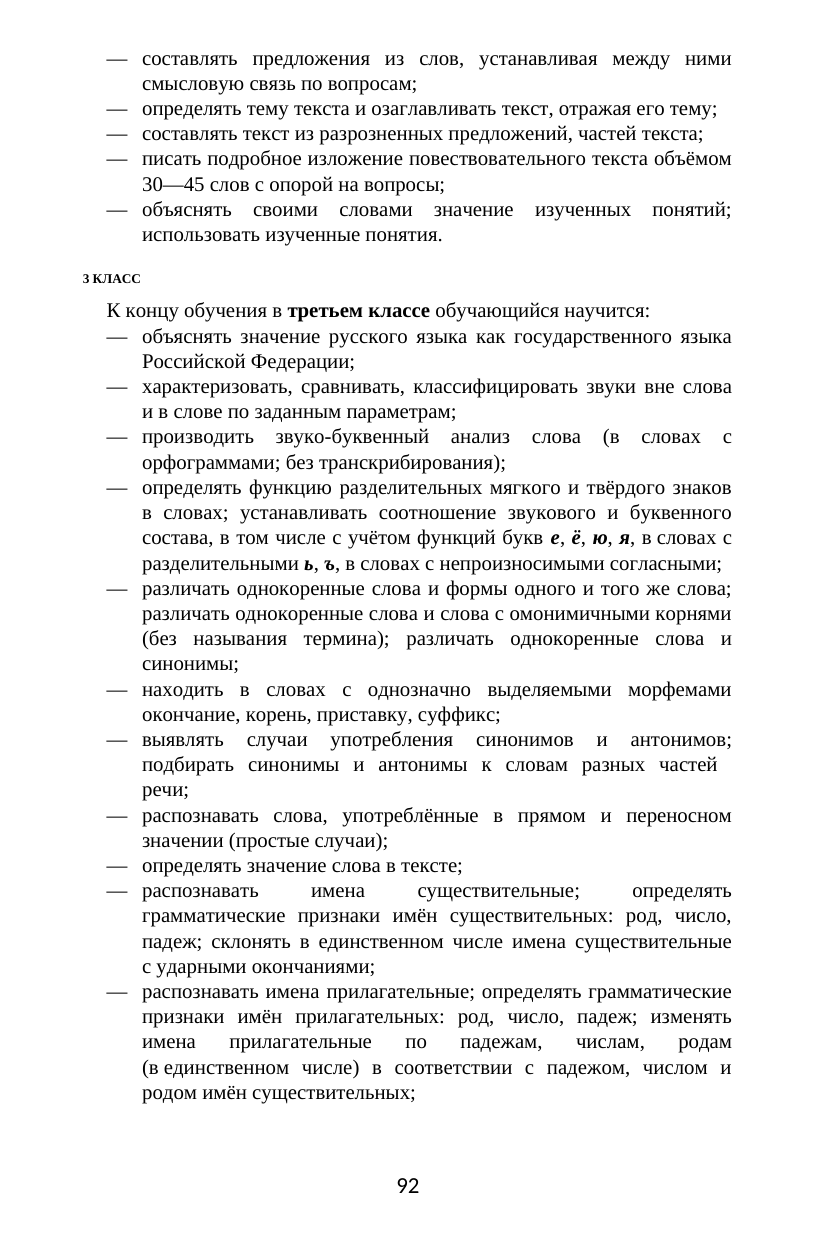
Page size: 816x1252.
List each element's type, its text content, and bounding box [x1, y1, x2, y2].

list характеризовать, сравнивать, классифицировать звуки вне слова и в слове по заданным параметрам; [106, 373, 732, 423]
list определять значение слова в тексте; [106, 852, 732, 877]
list составлять предложения из слов, устанавливая между ними смысловую связь по вопросам; [106, 44, 732, 95]
text 3 класс [83, 271, 732, 297]
list распознавать слова, употреблённые в прямом и переносном значении (простые случаи); [106, 801, 732, 852]
list распознавать имена существительные; определять грамматические признаки имён существительных: род, число, падеж; склонять в единственном числе имена существительные с ударными окончаниями; [106, 877, 732, 978]
list находить в словах с однозначно выделяемыми морфемами окончание, корень, приставку, суффикс; [106, 675, 732, 726]
list объяснять значение русского языка как государственного языка Российской Федерации; [106, 322, 732, 373]
list определять функцию разделительных мягкого и твёрдого знаков в словах; устанавливать соотношение звукового и буквенного состава, в том числе с учётом функций букв е, ё, ю, я, в словах с разделительными ь, ъ, в словах с непроизносимыми согласными; [106, 474, 732, 574]
list выявлять случаи употребления синонимов и антонимов; подбирать синонимы и антонимы к словам разных частей речи; [106, 726, 732, 801]
list писать подробное изложение повествовательного текста объёмом 30—45 слов с опорой на вопросы; [106, 145, 732, 196]
list производить звуко-буквенный анализ слова (в словах с орфограммами; без транскрибирования); [106, 423, 732, 474]
list определять тему текста и озаглавливать текст, отражая его тему; [106, 95, 732, 120]
list объяснять своими словами значение изученных понятий; использовать изученные понятия. [106, 196, 732, 246]
text К концу обучения в третьем классе обучающийся научится: [83, 297, 732, 322]
list распознавать имена прилагательные; определять грамматические признаки имён прилагательных: род, число, падеж; изменять имена прилагательные по падежам, числам, родам (в единственном числе) в соответствии с падежом, числом и родом имён существительных; [106, 978, 732, 1104]
list составлять текст из разрозненных предложений, частей текста; [106, 120, 732, 145]
list различать однокоренные слова и формы одного и того же слова; различать однокоренные слова и слова с омонимичными корнями (без называния термина); различать однокоренные слова и синонимы; [106, 574, 732, 675]
